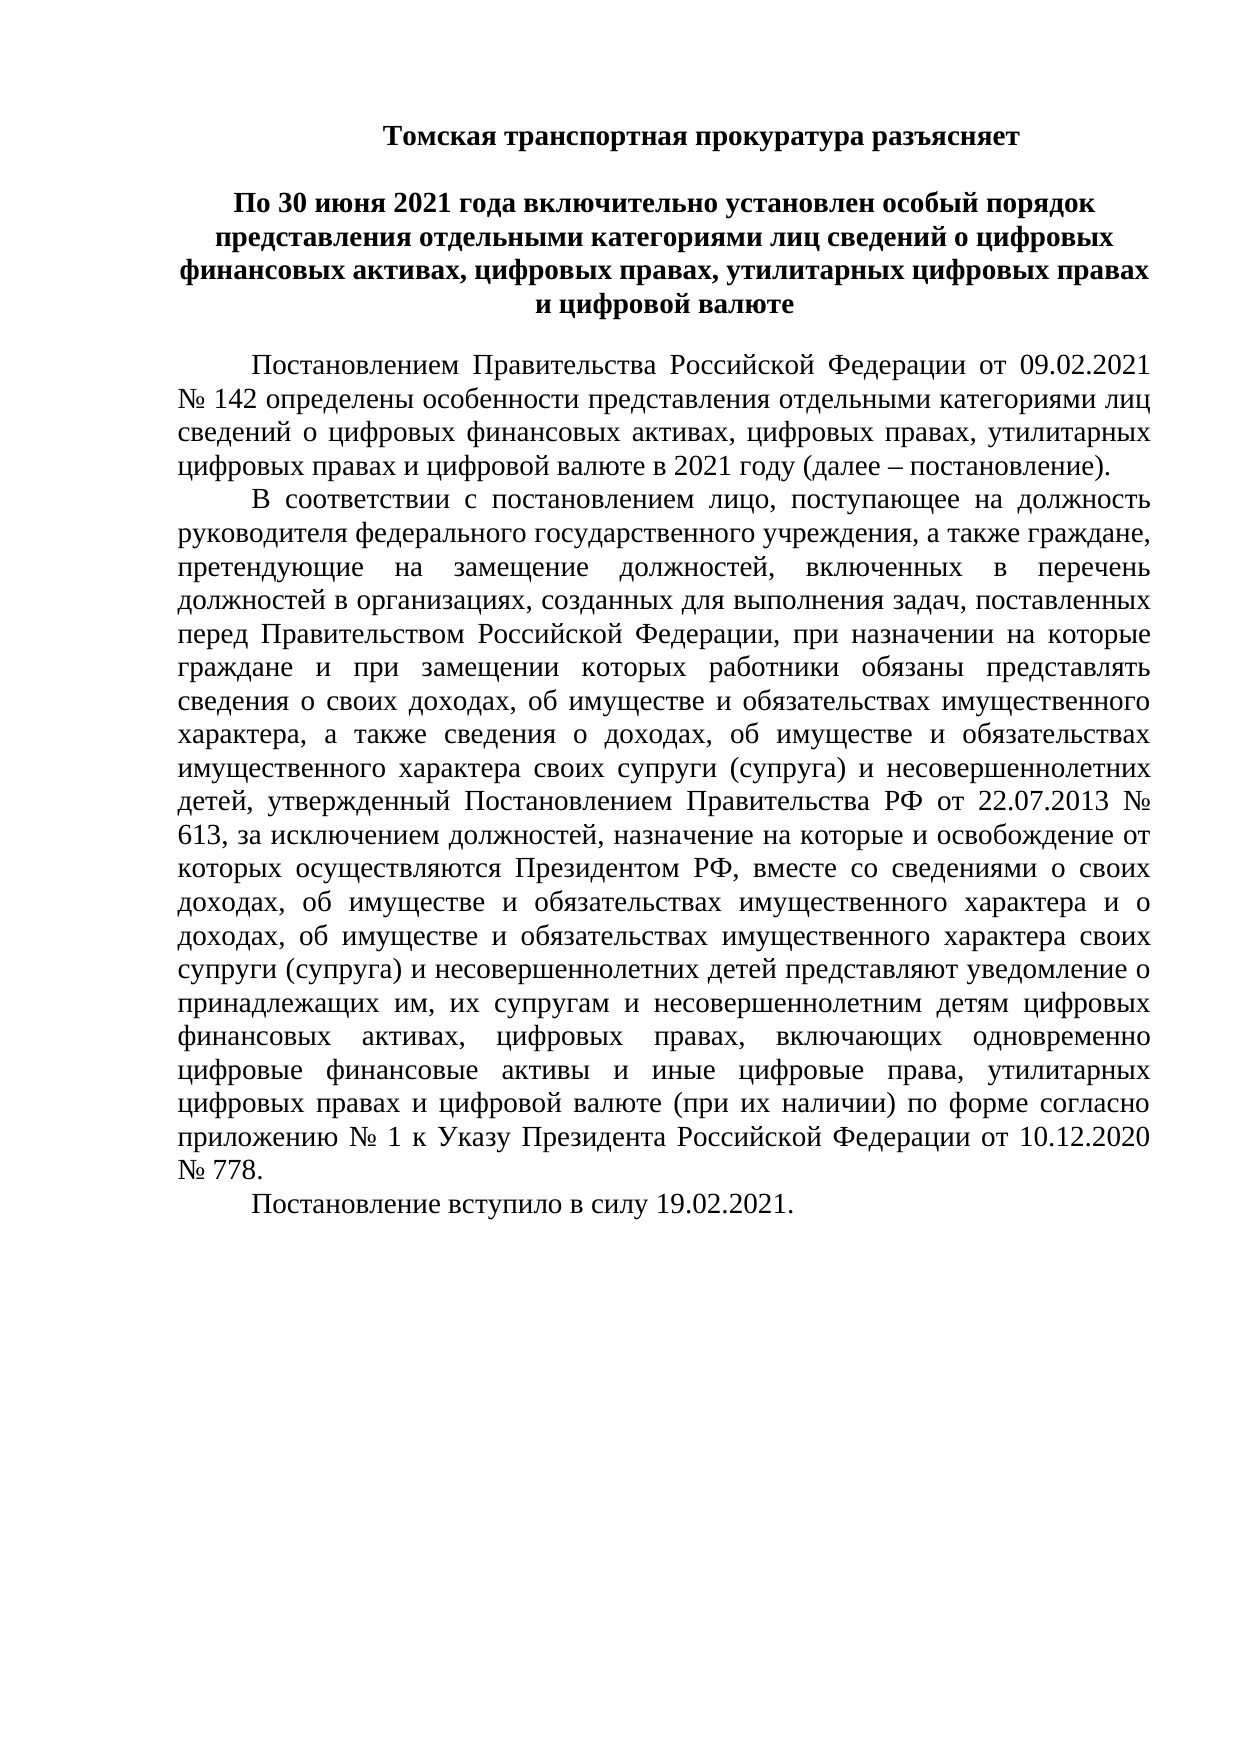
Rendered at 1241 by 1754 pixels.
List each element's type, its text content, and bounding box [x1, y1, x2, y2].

text По 30 июня 2021 года включительно установлен особый порядок представления отдельными категориями лиц сведений о цифровых финансовых активах, цифровых правах, утилитарных цифровых правах и цифровой валюте [177, 185, 1152, 319]
text В соответствии с постановлением лицо, поступающее на должность руководителя федерального государственного учреждения, а также граждане, претендующие на замещение должностей, включенных в перечень должностей в организациях, созданных для выполнения задач, поставленных перед Правительством Российской Федерации, при назначении на которые граждане и при замещении которых работники обязаны представлять сведения о своих доходах, об имуществе и обязательствах имущественного характера, а также сведения о доходах, об имуществе и обязательствах имущественного характера своих супруги (супруга) и несовершеннолетних детей, утвержденный Постановлением Правительства РФ от 22.07.2013 № 613, за исключением должностей, назначение на которые и освобождение от которых осуществляются Президентом РФ, вместе со сведениями о своих доходах, об имуществе и обязательствах имущественного характера и о доходах, об имуществе и обязательствах имущественного характера своих супруги (супруга) и несовершеннолетних детей представляют уведомление о принадлежащих им, их супругам и несовершеннолетним детям цифровых финансовых активах, цифровых правах, включающих одновременно цифровые финансовые активы и иные цифровые права, утилитарных цифровых правах и цифровой валюте (при их наличии) по форме согласно приложению № 1 к Указу Президента Российской Федерации от 10.12.2020 № 778. [177, 482, 1152, 1186]
text Постановление вступило в силу 19.02.2021. [177, 1186, 1152, 1219]
text Томская транспортная прокуратура разъясняет [177, 118, 1152, 152]
text Постановлением Правительства Российской Федерации от 09.02.2021 № 142 определены особенности представления отдельными категориями лиц сведений о цифровых финансовых активах, цифровых правах, утилитарных цифровых правах и цифровой валюте в 2021 году (далее – постановление). [177, 347, 1152, 482]
